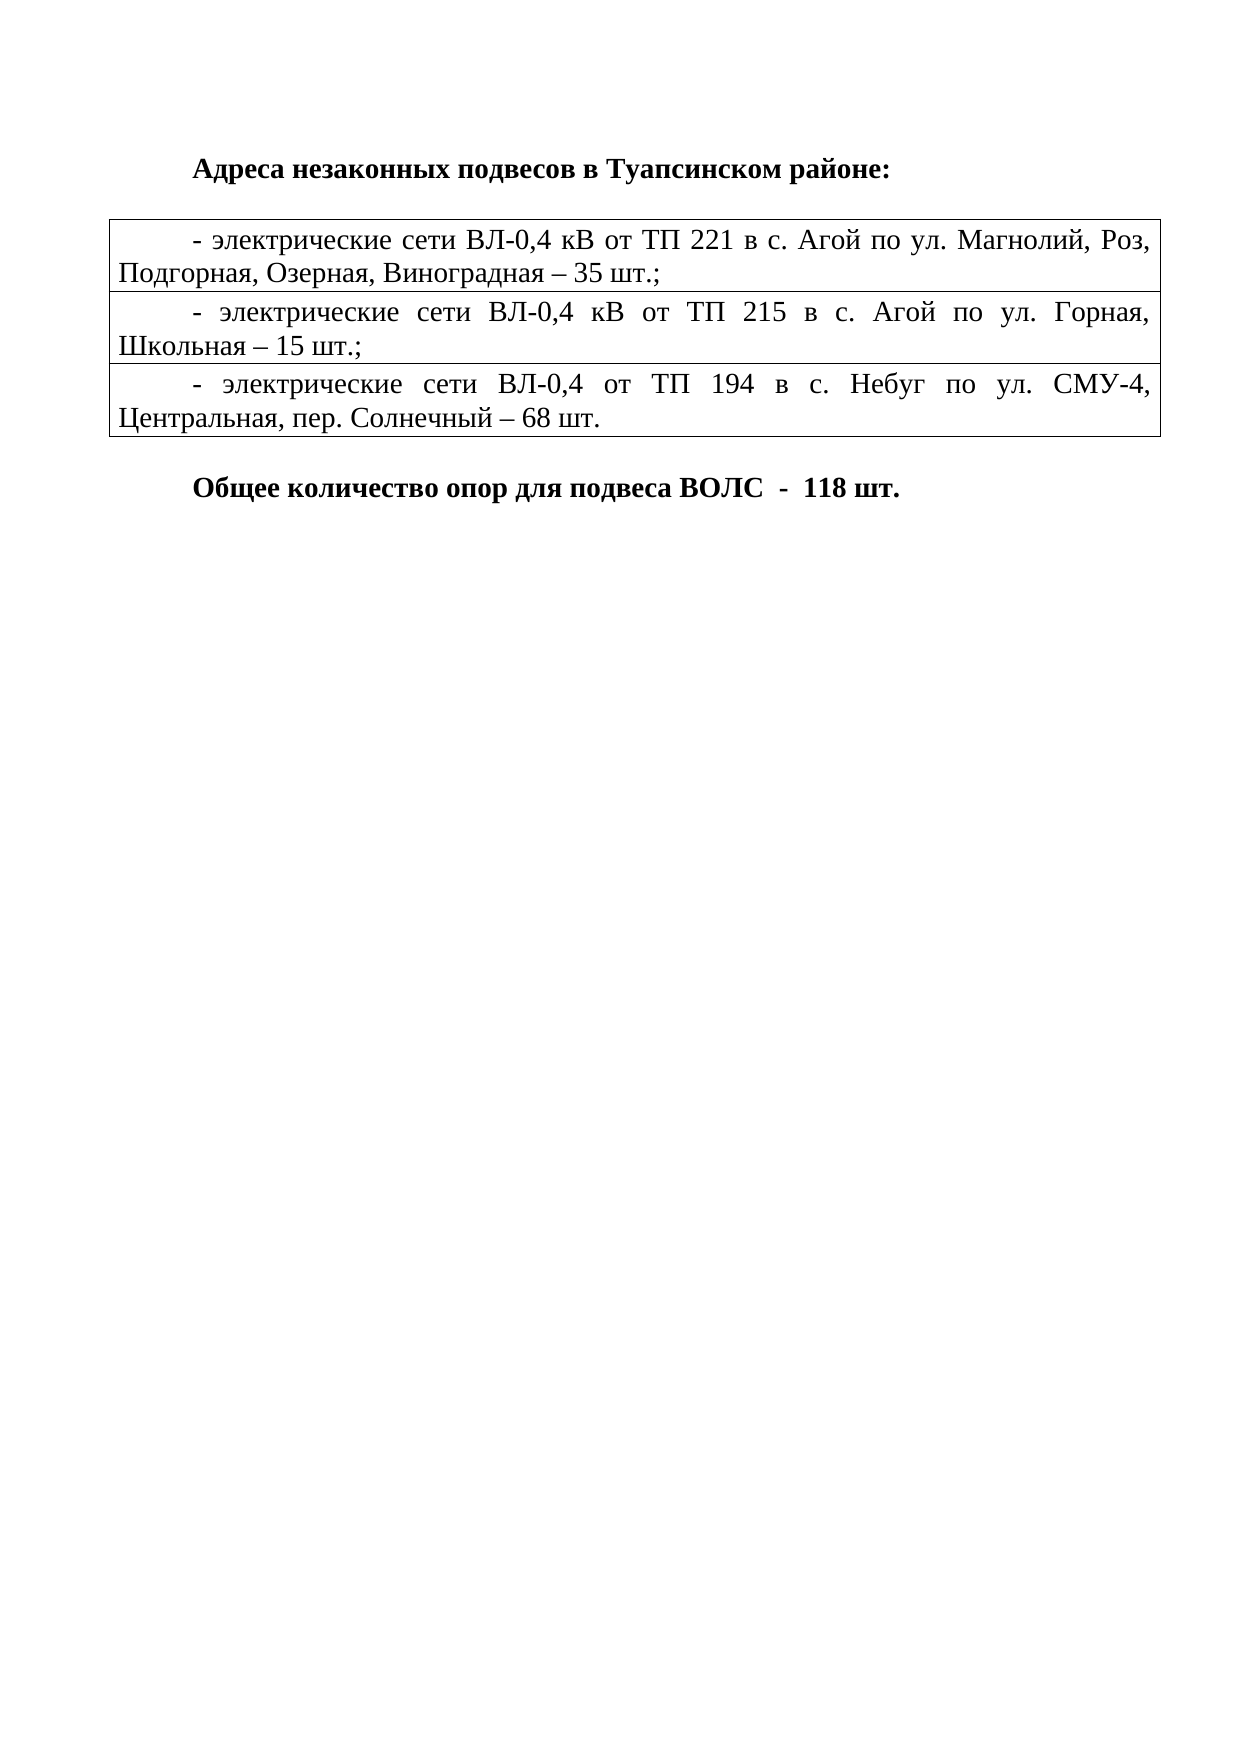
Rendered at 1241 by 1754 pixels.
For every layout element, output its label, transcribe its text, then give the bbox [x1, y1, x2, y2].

text Адреса незаконных подвесов в Туапсинском районе: [118, 152, 1152, 185]
text - электрические сети ВЛ-0,4 кВ от ТП 215 в с. Агой по ул. Горная, Школьная – 15 шт.; [110, 292, 1160, 363]
text - электрические сети ВЛ-0,4 кВ от ТП 221 в с. Агой по ул. Магнолий, Роз, Подгорная, Озерная, Виноградная – 35 шт.; [110, 220, 1160, 291]
text Общее количество опор для подвеса ВОЛС - 118 шт. [118, 470, 1152, 504]
text - электрические сети ВЛ-0,4 от ТП 194 в с. Небуг по ул. СМУ-4, Центральная, пер. Солнечный – 68 шт. [110, 364, 1160, 436]
